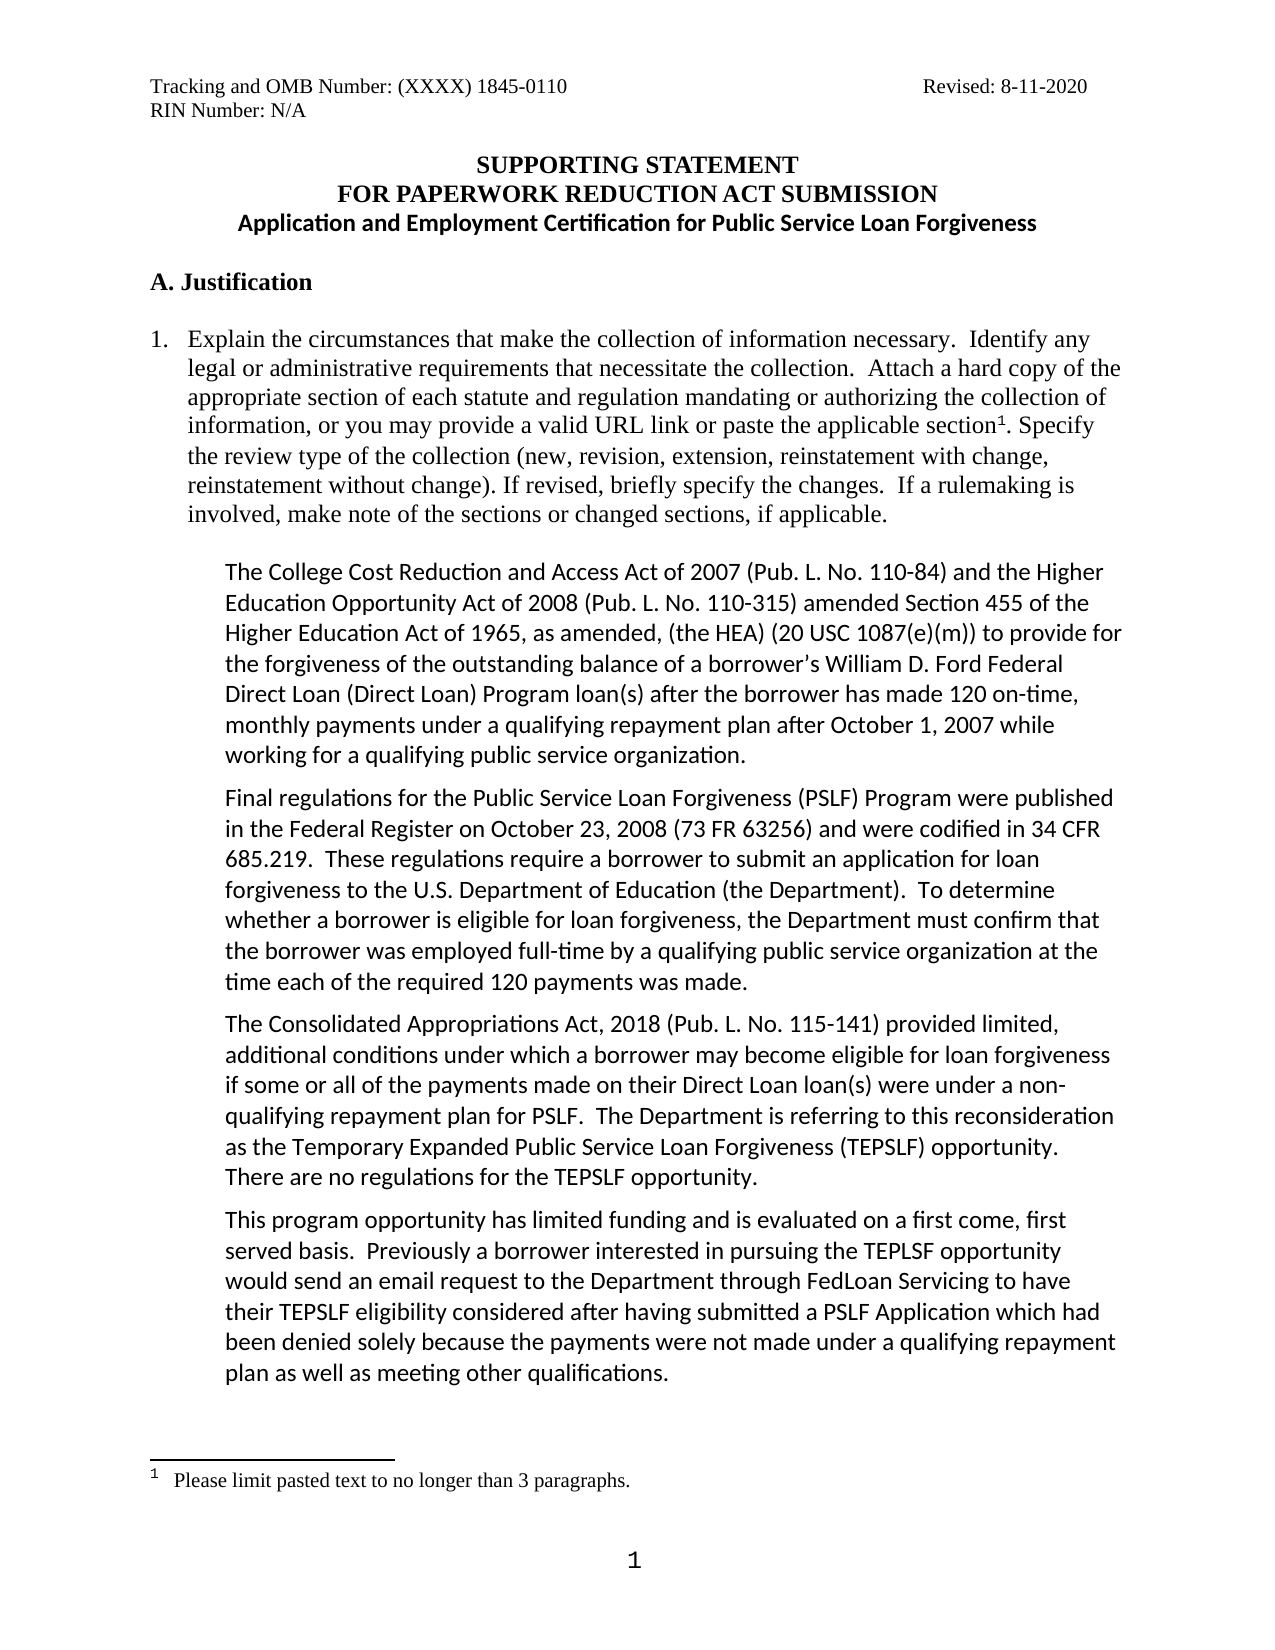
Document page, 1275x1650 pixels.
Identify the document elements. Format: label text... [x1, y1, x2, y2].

text The Consolidated Appropriations Act, 2018 (Pub. L. No. 115-141) provided limited, additional conditions under which a borrower may become eligible for loan forgiveness if some or all of the payments made on their Direct Loan loan(s) were under a non-qualifying repayment plan for PSLF. The Department is referring to this reconsideration as the Temporary Expanded Public Service Loan Forgiveness (TEPSLF) opportunity. There are no regulations for the TEPSLF opportunity. [225, 1009, 1125, 1192]
list Explain the circumstances that make the collection of information necessary. Identify any legal or administrative requirements that necessitate the collection. Attach a hard copy of the appropriate section of each statute and regulation mandating or authorizing the collection of information, or you may provide a valid URL link or paste the applicable section. Specify the review type of the collection (new, revision, extension, reinstatement with change, reinstatement without change). If revised, briefly specify the changes. If a rulemaking is involved, make note of the sections or changed sections, if applicable. [150, 324, 1125, 528]
text The College Cost Reduction and Access Act of 2007 (Pub. L. No. 110-84) and the Higher Education Opportunity Act of 2008 (Pub. L. No. 110-315) amended Section 455 of the Higher Education Act of 1965, as amended, (the HEA) (20 USC 1087(e)(m)) to provide for the forgiveness of the outstanding balance of a borrower’s William D. Ford Federal Direct Loan (Direct Loan) Program loan(s) after the borrower has made 120 on-time, monthly payments under a qualifying repayment plan after October 1, 2007 while working for a qualifying public service organization. [225, 556, 1125, 770]
title Application and Employment Certification for Public Service Loan Forgiveness [150, 207, 1125, 238]
text A. Justification [150, 267, 1125, 296]
text This program opportunity has limited funding and is evaluated on a first come, first served basis. Previously a borrower interested in pursuing the TEPLSF opportunity would send an email request to the Department through FedLoan Servicing to have their TEPSLF eligibility considered after having submitted a PSLF Application which had been denied solely because the payments were not made under a qualifying repayment plan as well as meeting other qualifications. [225, 1204, 1125, 1387]
title SUPPORTING STATEMENT [150, 150, 1125, 179]
title FOR PAPERWORK REDUCTION ACT SUBMISSION [150, 179, 1125, 207]
text Final regulations for the Public Service Loan Forgiveness (PSLF) Program were published in the Federal Register on October 23, 2008 (73 FR 63256) and were codified in 34 CFR 685.219. These regulations require a borrower to submit an application for loan forgiveness to the U.S. Department of Education (the Department). To determine whether a borrower is eligible for loan forgiveness, the Department must confirm that the borrower was employed full-time by a qualifying public service organization at the time each of the required 120 payments was made. [225, 782, 1125, 996]
